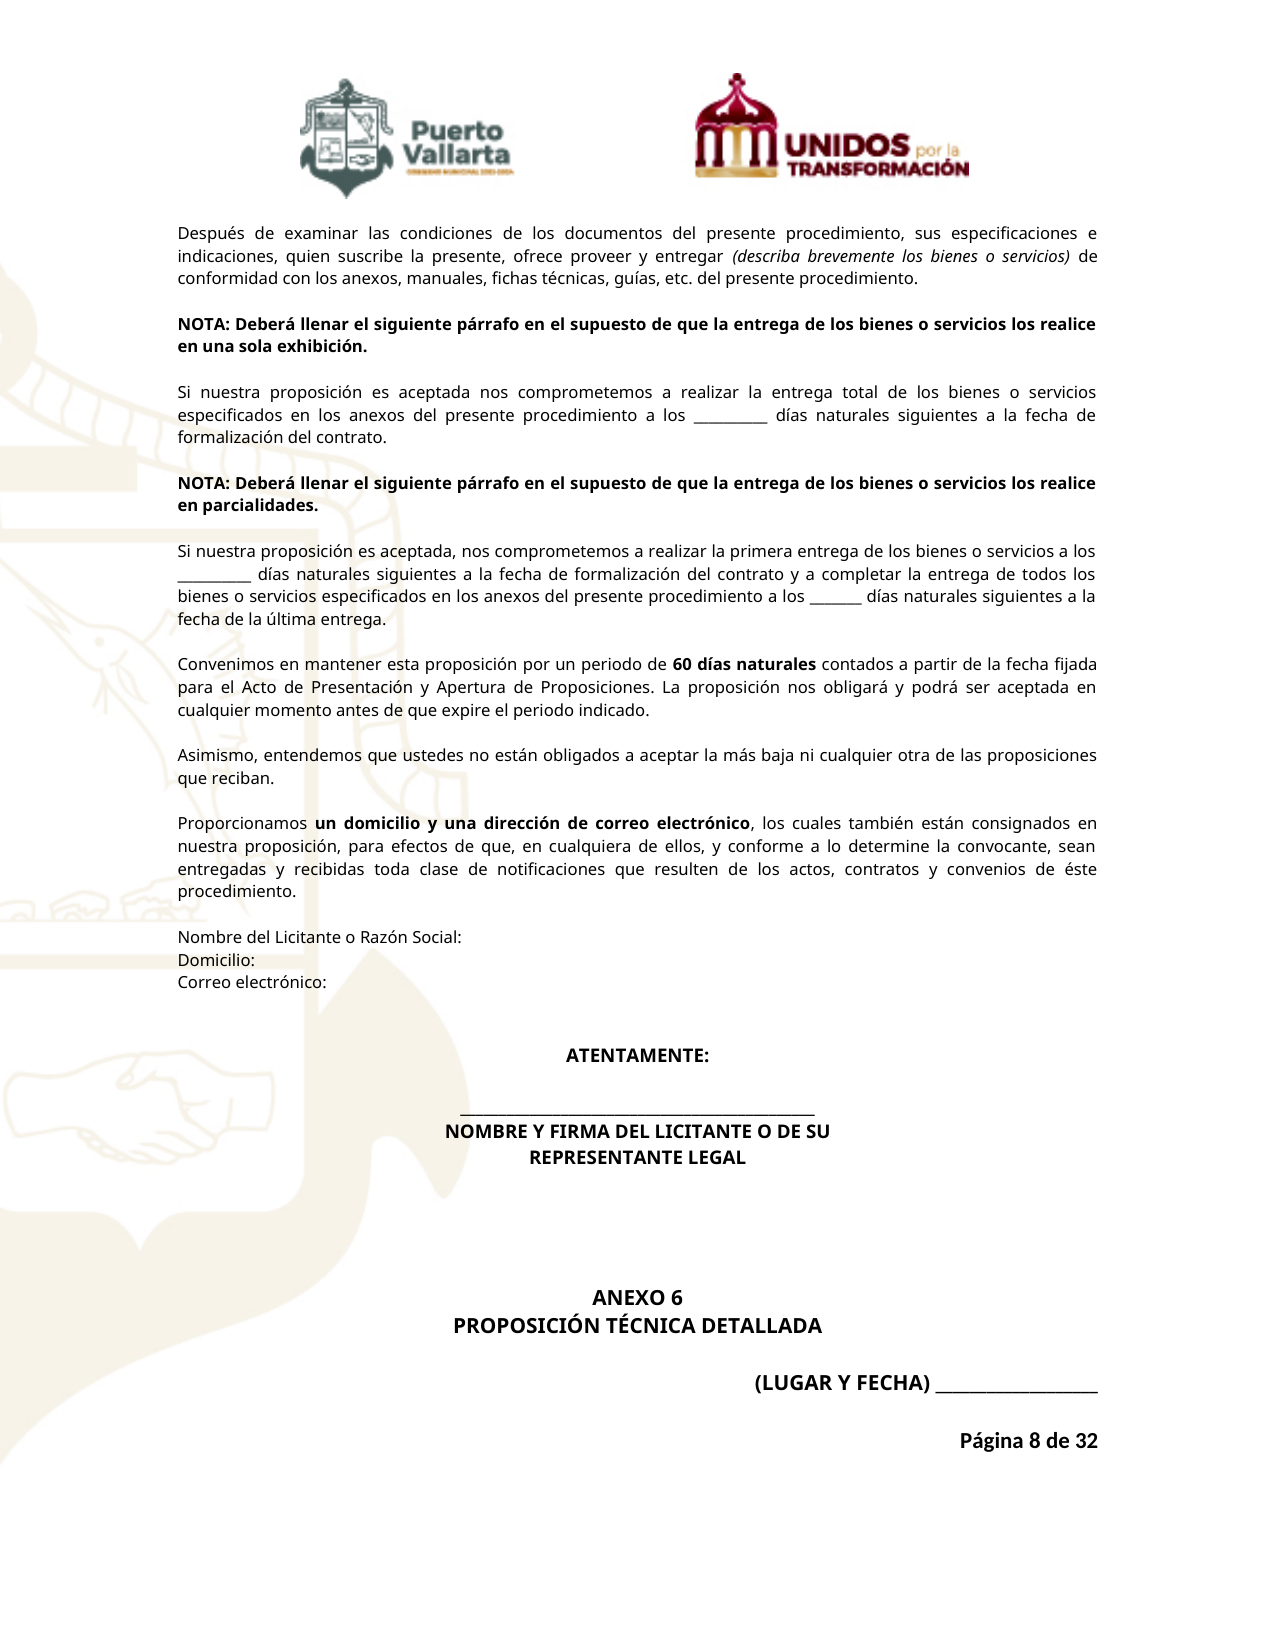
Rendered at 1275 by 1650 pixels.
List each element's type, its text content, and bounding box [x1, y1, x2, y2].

text Si nuestra proposición es aceptada nos comprometemos a realizar la entrega total de los bienes o servicios especificados en los anexos del presente procedimiento a los __________ días naturales siguientes a la fecha de formalización del contrato. [177, 381, 1098, 449]
text (LUGAR Y FECHA) ___________________ [177, 1368, 1098, 1397]
text ATENTAMENTE: [177, 1042, 1098, 1067]
picture [300, 73, 969, 199]
picture [0, 214, 474, 1564]
text Nombre del Licitante o Razón Social: [177, 926, 1098, 948]
text NOTA: Deberá llenar el siguiente párrafo en el supuesto de que la entrega de los bienes o servicios los realice en parcialidades. [177, 471, 1098, 517]
text Correo electrónico: [177, 971, 1098, 994]
text Domicilio: [177, 948, 1098, 971]
text NOMBRE Y FIRMA DEL LICITANTE O DE SU [177, 1118, 1098, 1144]
text ANEXO 6 [177, 1283, 1098, 1311]
text ______________________________________________ [177, 1093, 1098, 1118]
text Si nuestra proposición es aceptada, nos comprometemos a realizar la primera entrega de los bienes o servicios a los __________ días naturales siguientes a la fecha de formalización del contrato y a completar la entrega de todos los bienes o servicios especificados en los anexos del presente procedimiento a los _______ días naturales siguientes a la fecha de la última entrega. [177, 539, 1098, 630]
text Asimismo, entendemos que ustedes no están obligados a aceptar la más baja ni cualquier otra de las proposiciones que reciban. [177, 744, 1098, 789]
text Convenimos en mantener esta proposición por un periodo de 60 días naturales contados a partir de la fecha fijada para el Acto de Presentación y Apertura de Proposiciones. La proposición nos obligará y podrá ser aceptada en cualquier momento antes de que expire el periodo indicado. [177, 653, 1098, 721]
text NOTA: Deberá llenar el siguiente párrafo en el supuesto de que la entrega de los bienes o servicios los realice en una sola exhibición. [177, 312, 1098, 358]
text REPRESENTANTE LEGAL [177, 1144, 1098, 1169]
text Proporcionamos un domicilio y una dirección de correo electrónico, los cuales también están consignados en nuestra proposición, para efectos de que, en cualquiera de ellos, y conforme a lo determine la convocante, sean entregadas y recibidas toda clase de notificaciones que resulten de los actos, contratos y convenios de éste procedimiento. [177, 812, 1098, 903]
text PROPOSICIÓN TÉCNICA DETALLADA [177, 1311, 1098, 1340]
text Después de examinar las condiciones de los documentos del presente procedimiento, sus especificaciones e indicaciones, quien suscribe la presente, ofrece proveer y entregar (describa brevemente los bienes o servicios) de conformidad con los anexos, manuales, fichas técnicas, guías, etc. del presente procedimiento. [177, 222, 1098, 290]
